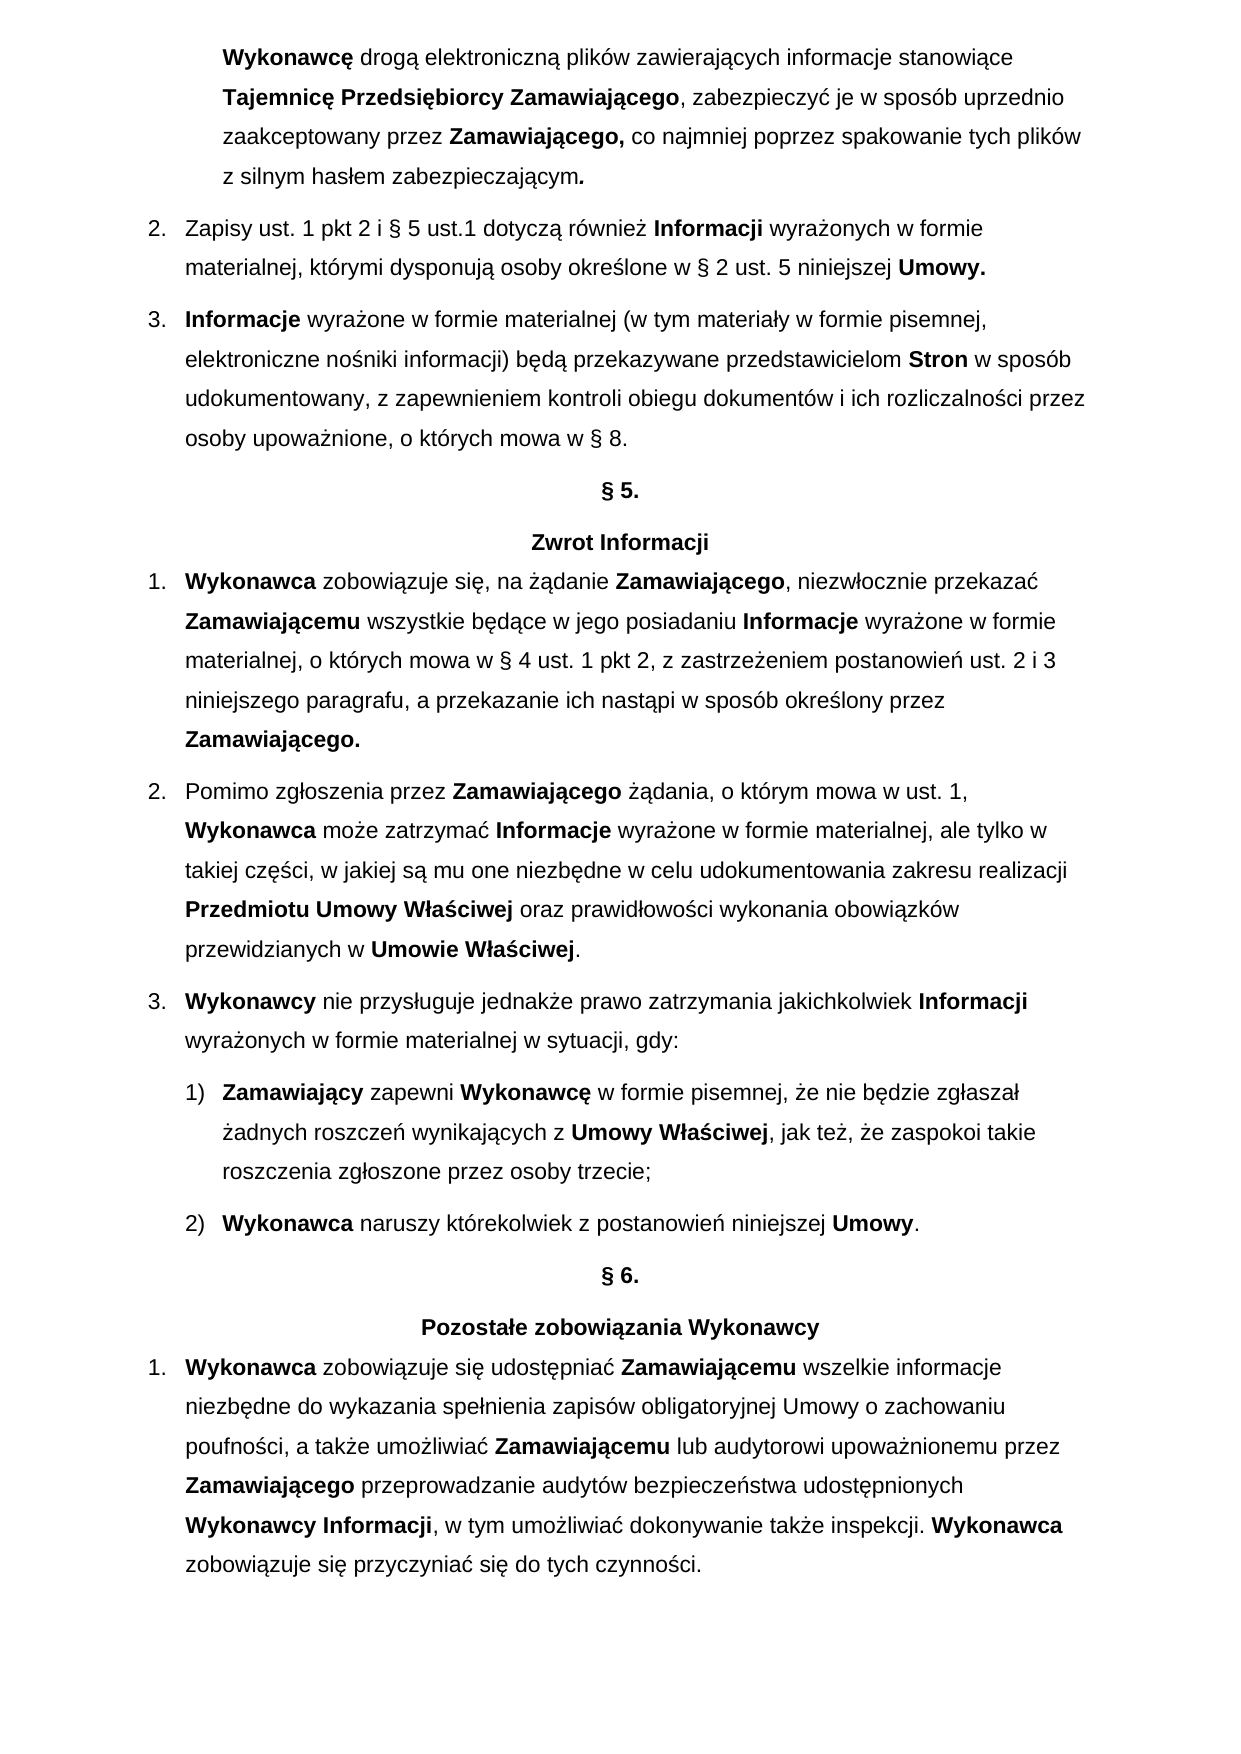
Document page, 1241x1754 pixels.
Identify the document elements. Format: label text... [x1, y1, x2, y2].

list Wykonawca zobowiązuje się, na żądanie Zamawiającego, niezwłocznie przekazać Zamawiającemu wszystkie będące w jego posiadaniu Informacje wyrażone w formie materialnej, o których mowa w § 4 ust. 1 pkt 2, z zastrzeżeniem postanowień ust. 2 i 3 niniejszego paragrafu, a przekazanie ich nastąpi w sposób określony przez Zamawiającego. [148, 568, 1093, 752]
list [185, 44, 1093, 189]
subtitle Zwrot Informacji [148, 529, 1093, 555]
list Wykonawcy nie przysługuje jednakże prawo zatrzymania jakichkolwiek Informacji wyrażonych w formie materialnej w sytuacji, gdy: [148, 988, 1093, 1054]
list Zapisy ust. 1 pkt 2 i § 5 ust.1 dotyczą również Informacji wyrażonych w formie materialnej, którymi dysponują osoby określone w § 2 ust. 5 niniejszej Umowy. [148, 215, 1093, 281]
list Zamawiający zapewni Wykonawcę w formie pisemnej, że nie będzie zgłaszał żadnych roszczeń wynikających z Umowy Właściwej, jak też, że zaspokoi takie roszczenia zgłoszone przez osoby trzecie; [185, 1079, 1093, 1185]
list Pomimo zgłoszenia przez Zamawiającego żądania, o którym mowa w ust. 1, Wykonawca może zatrzymać Informacje wyrażone w formie materialnej, ale tylko w takiej części, w jakiej są mu one niezbędne w celu udokumentowania zakresu realizacji Przedmiotu Umowy Właściwej oraz prawidłowości wykonania obowiązków przewidzianych w Umowie Właściwej. [148, 778, 1093, 962]
subtitle Pozostałe zobowiązania Wykonawcy [148, 1314, 1093, 1341]
text § 5. [148, 477, 1093, 503]
text § 6. [148, 1262, 1093, 1289]
list Wykonawca naruszy którekolwiek z postanowień niniejszej Umowy. [185, 1210, 1093, 1237]
list Wykonawca zobowiązuje się udostępniać Zamawiającemu wszelkie informacje niezbędne do wykazania spełnienia zapisów obligatoryjnej Umowy o zachowaniu poufności, a także umożliwiać Zamawiającemu lub audytorowi upoważnionemu przez Zamawiającego przeprowadzanie audytów bezpieczeństwa udostępnionych Wykonawcy Informacji, w tym umożliwiać dokonywanie także inspekcji. Wykonawca zobowiązuje się przyczyniać się do tych czynności. [148, 1354, 1093, 1577]
list Informacje wyrażone w formie materialnej (w tym materiały w formie pisemnej, elektroniczne nośniki informacji) będą przekazywane przedstawicielom Stron w sposób udokumentowany, z zapewnieniem kontroli obiegu dokumentów i ich rozliczalności przez osoby upoważnione, o których mowa w § 8. [148, 306, 1093, 451]
